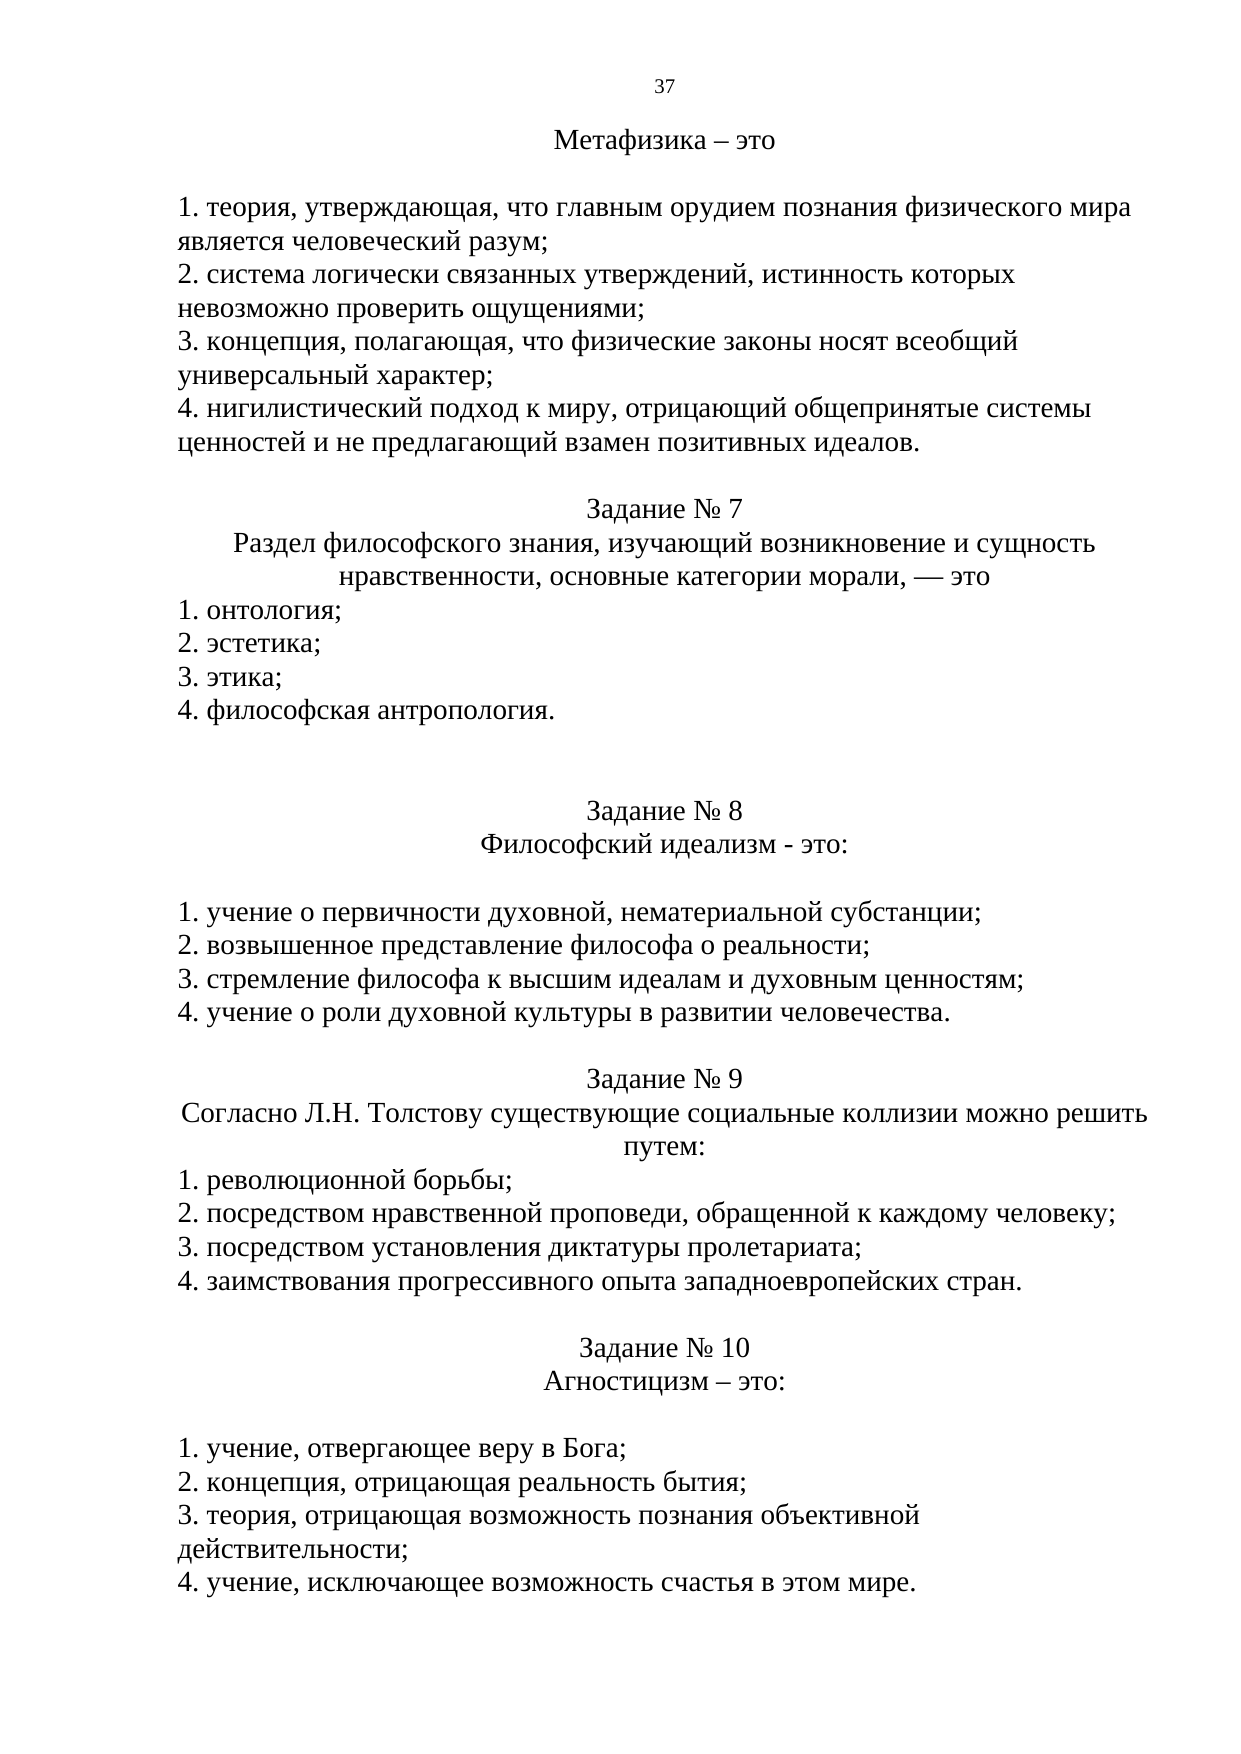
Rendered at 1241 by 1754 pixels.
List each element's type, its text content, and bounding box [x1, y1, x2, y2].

text Задание № 8 [177, 793, 1152, 827]
text 3. стремление философа к высшим идеалам и духовным ценностям; [177, 961, 1152, 994]
text 4. учение о роли духовной культуры в развитии человечества. [177, 994, 1152, 1028]
text 2. возвышенное представление философа о реальности; [177, 927, 1152, 961]
text 1. онтология; [177, 592, 1152, 625]
text 4. философская антропология. [177, 692, 1152, 726]
text Согласно Л.Н. Толстову существующие социальные коллизии можно решить путем: [177, 1095, 1152, 1162]
text 4. учение, исключающее возможность счастья в этом мире. [177, 1564, 1152, 1598]
text Задание № 10 [177, 1330, 1152, 1363]
text Агностицизм – это: [177, 1363, 1152, 1397]
text 2. эстетика; [177, 625, 1152, 659]
text 3. концепция, полагающая, что физические законы носят всеобщий универсальный характер; [177, 323, 1152, 391]
text Раздел философского знания, изучающий возникновение и сущность нравственности, основные категории морали, — это [177, 525, 1152, 592]
text 1. теория, утверждающая, что главным орудием познания физического мира является человеческий разум; [177, 189, 1152, 256]
text 2. концепция, отрицающая реальность бытия; [177, 1464, 1152, 1497]
text 4. нигилистический подход к миру, отрицающий общепринятые системы ценностей и не предлагающий взамен позитивных идеалов. [177, 391, 1152, 458]
text 4. заимствования прогрессивного опыта западноевропейских стран. [177, 1263, 1152, 1296]
text 3. теория, отрицающая возможность познания объективной действительности; [177, 1497, 1152, 1564]
text 2. система логически связанных утверждений, истинность которых невозможно проверить ощущениями; [177, 256, 1152, 323]
text Философский идеализм - это: [177, 827, 1152, 860]
text Задание № 9 [177, 1061, 1152, 1095]
text Задание № 7 [177, 491, 1152, 525]
text 1. революционной борьбы; [177, 1162, 1152, 1196]
text 1. учение о первичности духовной, нематериальной субстанции; [177, 894, 1152, 927]
text 3. этика; [177, 659, 1152, 692]
text 1. учение, отвергающее веру в Бога; [177, 1430, 1152, 1464]
text 2. посредством нравственной проповеди, обращенной к каждому человеку; [177, 1196, 1152, 1229]
text 3. посредством установления диктатуры пролетариата; [177, 1229, 1152, 1263]
text Метафизика – это [177, 122, 1152, 156]
